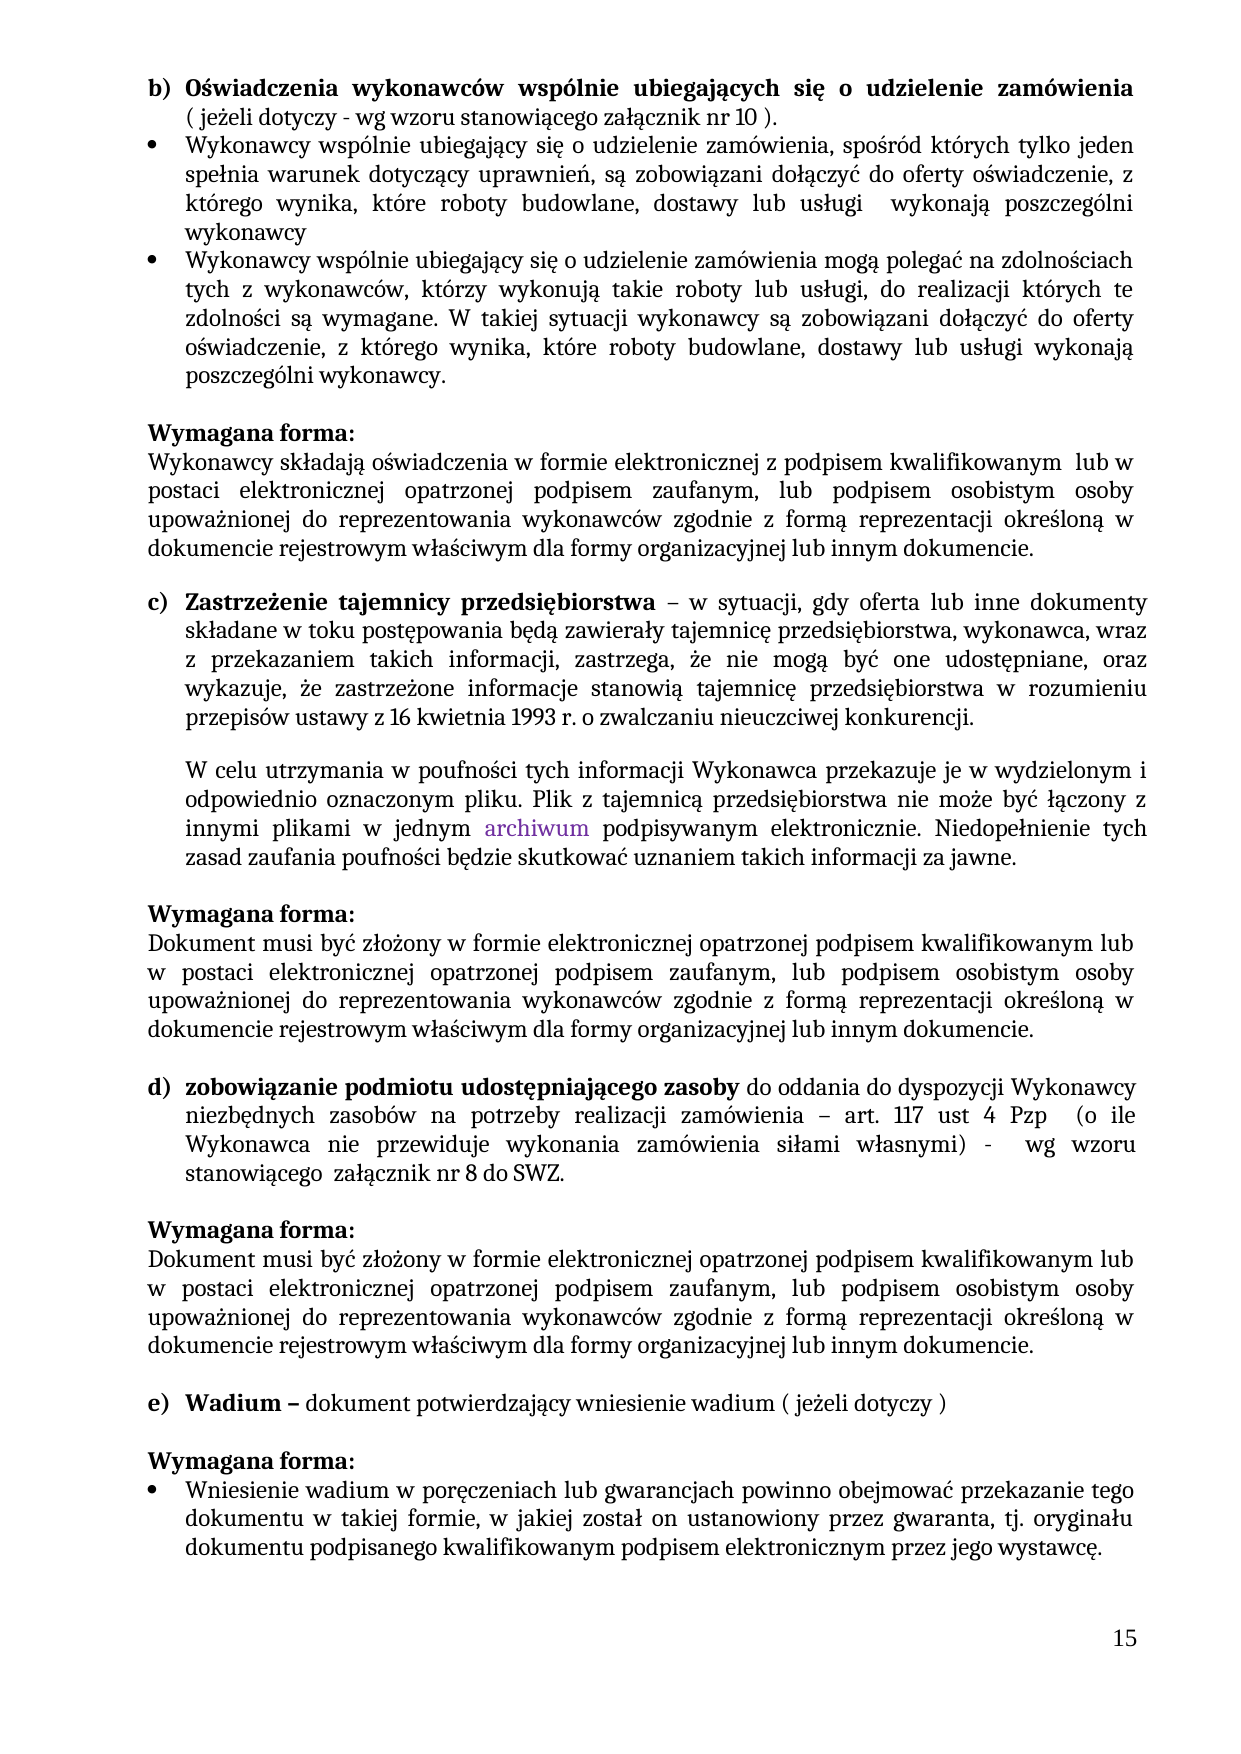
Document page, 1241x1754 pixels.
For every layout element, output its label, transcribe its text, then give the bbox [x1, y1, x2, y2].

list Wykonawcy wspólnie ubiegający się o udzielenie zamówienia mogą polegać na zdolnościach tych z wykonawców, którzy wykonują takie roboty lub usługi, do realizacji których te zdolności są wymagane. W takiej sytuacji wykonawcy są zobowiązani dołączyć do oferty oświadczenie, z którego wynika, które roboty budowlane, dostawy lub usługi wykonają poszczególni wykonawcy. [148, 246, 1135, 390]
text Wykonawcy składają oświadczenia w formie elektronicznej z podpisem kwalifikowanym lub w postaci elektronicznej opatrzonej podpisem zaufanym, lub podpisem osobistym osoby upoważnionej do reprezentowania wykonawców zgodnie z formą reprezentacji określoną w dokumencie rejestrowym właściwym dla formy organizacyjnej lub innym dokumencie. [148, 448, 1135, 563]
text Dokument musi być złożony w formie elektronicznej opatrzonej podpisem kwalifikowanym lub w postaci elektronicznej opatrzonej podpisem zaufanym, lub podpisem osobistym osoby upoważnionej do reprezentowania wykonawców zgodnie z formą reprezentacji określoną w dokumencie rejestrowym właściwym dla formy organizacyjnej lub innym dokumencie. [148, 929, 1135, 1044]
list zobowiązanie podmiotu udostępniającego zasoby do oddania do dyspozycji Wykonawcy niezbędnych zasobów na potrzeby realizacji zamówienia – art. 117 ust 4 Pzp (o ile Wykonawca nie przewiduje wykonania zamówienia siłami własnymi) - wg wzoru stanowiącego załącznik nr 8 do SWZ. [148, 1073, 1137, 1188]
text Wymagana forma: [148, 1447, 1135, 1476]
text Wymagana forma: [148, 419, 1135, 448]
list Wniesienie wadium w poręczeniach lub gwarancjach powinno obejmować przekazanie tego dokumentu w takiej formie, w jakiej został on ustanowiony przez gwaranta, tj. oryginału dokumentu podpisanego kwalifikowanym podpisem elektronicznym przez jego wystawcę. [148, 1476, 1135, 1562]
list Zastrzeżenie tajemnicy przedsiębiorstwa – w sytuacji, gdy oferta lub inne dokumenty składane w toku postępowania będą zawierały tajemnicę przedsiębiorstwa, wykonawca, wraz z przekazaniem takich informacji, zastrzega, że nie mogą być one udostępniane, oraz wykazuje, że zastrzeżone informacje stanowią tajemnicę przedsiębiorstwa w rozumieniu przepisów ustawy z 16 kwietnia 1993 r. o zwalczaniu nieuczciwej konkurencji. [148, 588, 1148, 731]
list Wadium – dokument potwierdzający wniesienie wadium ( jeżeli dotyczy ) [148, 1389, 1137, 1418]
text Wymagana forma: [148, 900, 1135, 929]
text Dokument musi być złożony w formie elektronicznej opatrzonej podpisem kwalifikowanym lub w postaci elektronicznej opatrzonej podpisem zaufanym, lub podpisem osobistym osoby upoważnionej do reprezentowania wykonawców zgodnie z formą reprezentacji określoną w dokumencie rejestrowym właściwym dla formy organizacyjnej lub innym dokumencie. [148, 1245, 1135, 1360]
list Oświadczenia wykonawców wspólnie ubiegających się o udzielenie zamówienia ( jeżeli dotyczy - wg wzoru stanowiącego załącznik nr 10 ). [148, 74, 1148, 131]
list Wykonawcy wspólnie ubiegający się o udzielenie zamówienia, spośród których tylko jeden spełnia warunek dotyczący uprawnień, są zobowiązani dołączyć do oferty oświadczenie, z którego wynika, które roboty budowlane, dostawy lub usługi wykonają poszczególni wykonawcy [148, 131, 1135, 246]
text Wymagana forma: [148, 1216, 1135, 1245]
list W celu utrzymania w poufności tych informacji Wykonawca przekazuje je w wydzielonym i odpowiednio oznaczonym pliku. Plik z tajemnicą przedsiębiorstwa nie może być łączony z innymi plikami w jednym archiwum podpisywanym elektronicznie. Niedopełnienie tych zasad zaufania poufności będzie skutkować uznaniem takich informacji za jawne. [185, 756, 1148, 871]
